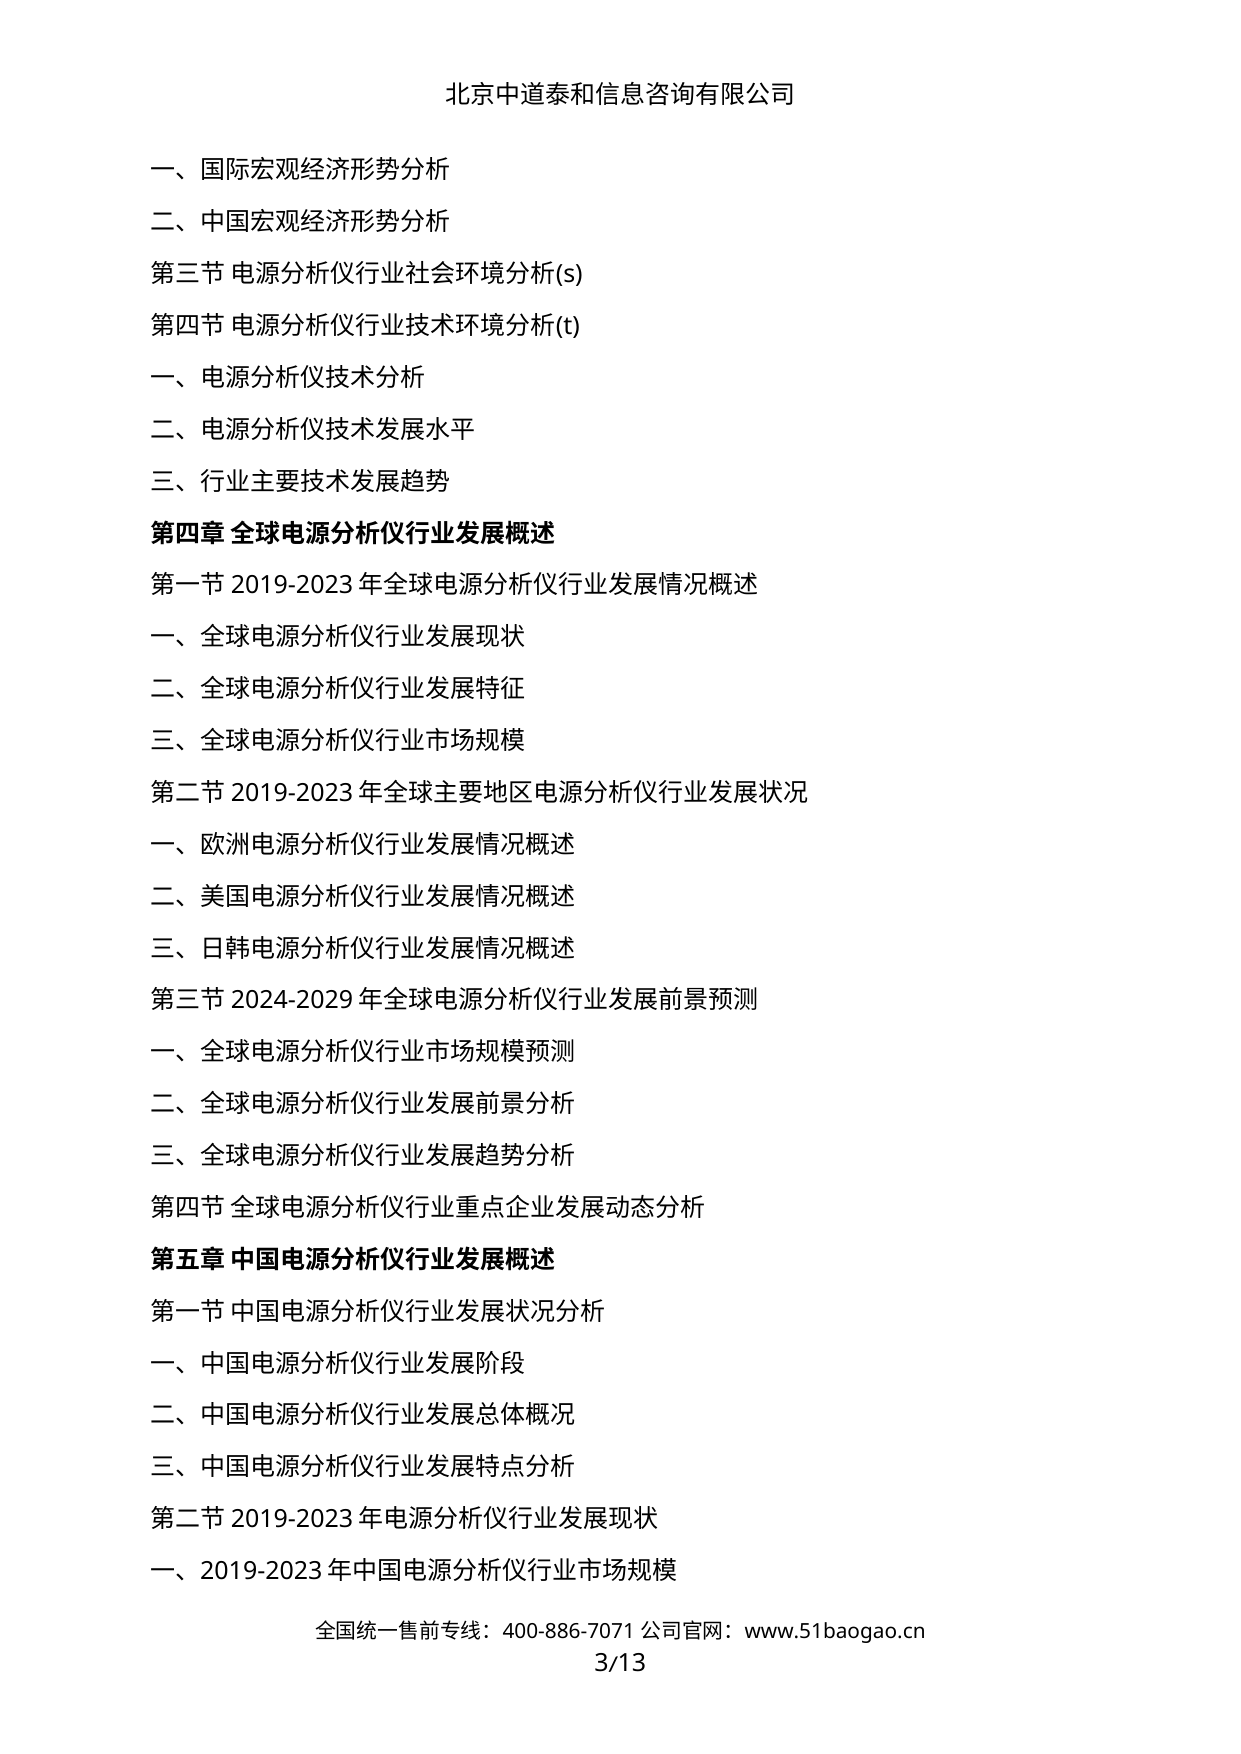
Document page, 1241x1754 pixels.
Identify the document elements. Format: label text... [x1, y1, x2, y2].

text 三、全球电源分析仪行业发展趋势分析 [150, 1136, 1090, 1172]
text 第四节 全球电源分析仪行业重点企业发展动态分析 [150, 1187, 1090, 1224]
text 第二节 2019-2023年全球主要地区电源分析仪行业发展状况 [150, 772, 1090, 809]
text 二、中国电源分析仪行业发展总体概况 [150, 1395, 1090, 1431]
text 第二节 2019-2023年电源分析仪行业发展现状 [150, 1499, 1090, 1535]
text 三、中国电源分析仪行业发展特点分析 [150, 1447, 1090, 1483]
text 一、中国电源分析仪行业发展阶段 [150, 1343, 1090, 1379]
text 第一节 中国电源分析仪行业发展状况分析 [150, 1291, 1090, 1327]
text 一、全球电源分析仪行业市场规模预测 [150, 1032, 1090, 1068]
text 第四节 电源分析仪行业技术环境分析(t) [150, 306, 1090, 342]
text 一、国际宏观经济形势分析 [150, 150, 1090, 186]
text 一、电源分析仪技术分析 [150, 357, 1090, 394]
text 第一节 2019-2023年全球电源分析仪行业发展情况概述 [150, 565, 1090, 601]
text 第四章 全球电源分析仪行业发展概述 [150, 513, 1090, 549]
text 一、全球电源分析仪行业发展现状 [150, 617, 1090, 653]
text 第五章 中国电源分析仪行业发展概述 [150, 1239, 1090, 1276]
text 二、美国电源分析仪行业发展情况概述 [150, 876, 1090, 912]
text 第三节 2024-2029年全球电源分析仪行业发展前景预测 [150, 980, 1090, 1016]
text 三、全球电源分析仪行业市场规模 [150, 721, 1090, 757]
text 三、日韩电源分析仪行业发展情况概述 [150, 928, 1090, 964]
text 二、全球电源分析仪行业发展前景分析 [150, 1084, 1090, 1120]
text 二、全球电源分析仪行业发展特征 [150, 669, 1090, 705]
text 三、行业主要技术发展趋势 [150, 461, 1090, 497]
text 二、中国宏观经济形势分析 [150, 202, 1090, 238]
text 一、欧洲电源分析仪行业发展情况概述 [150, 824, 1090, 861]
text 第三节 电源分析仪行业社会环境分析(s) [150, 254, 1090, 290]
text 二、电源分析仪技术发展水平 [150, 409, 1090, 446]
text 一、2019-2023年中国电源分析仪行业市场规模 [150, 1551, 1090, 1587]
